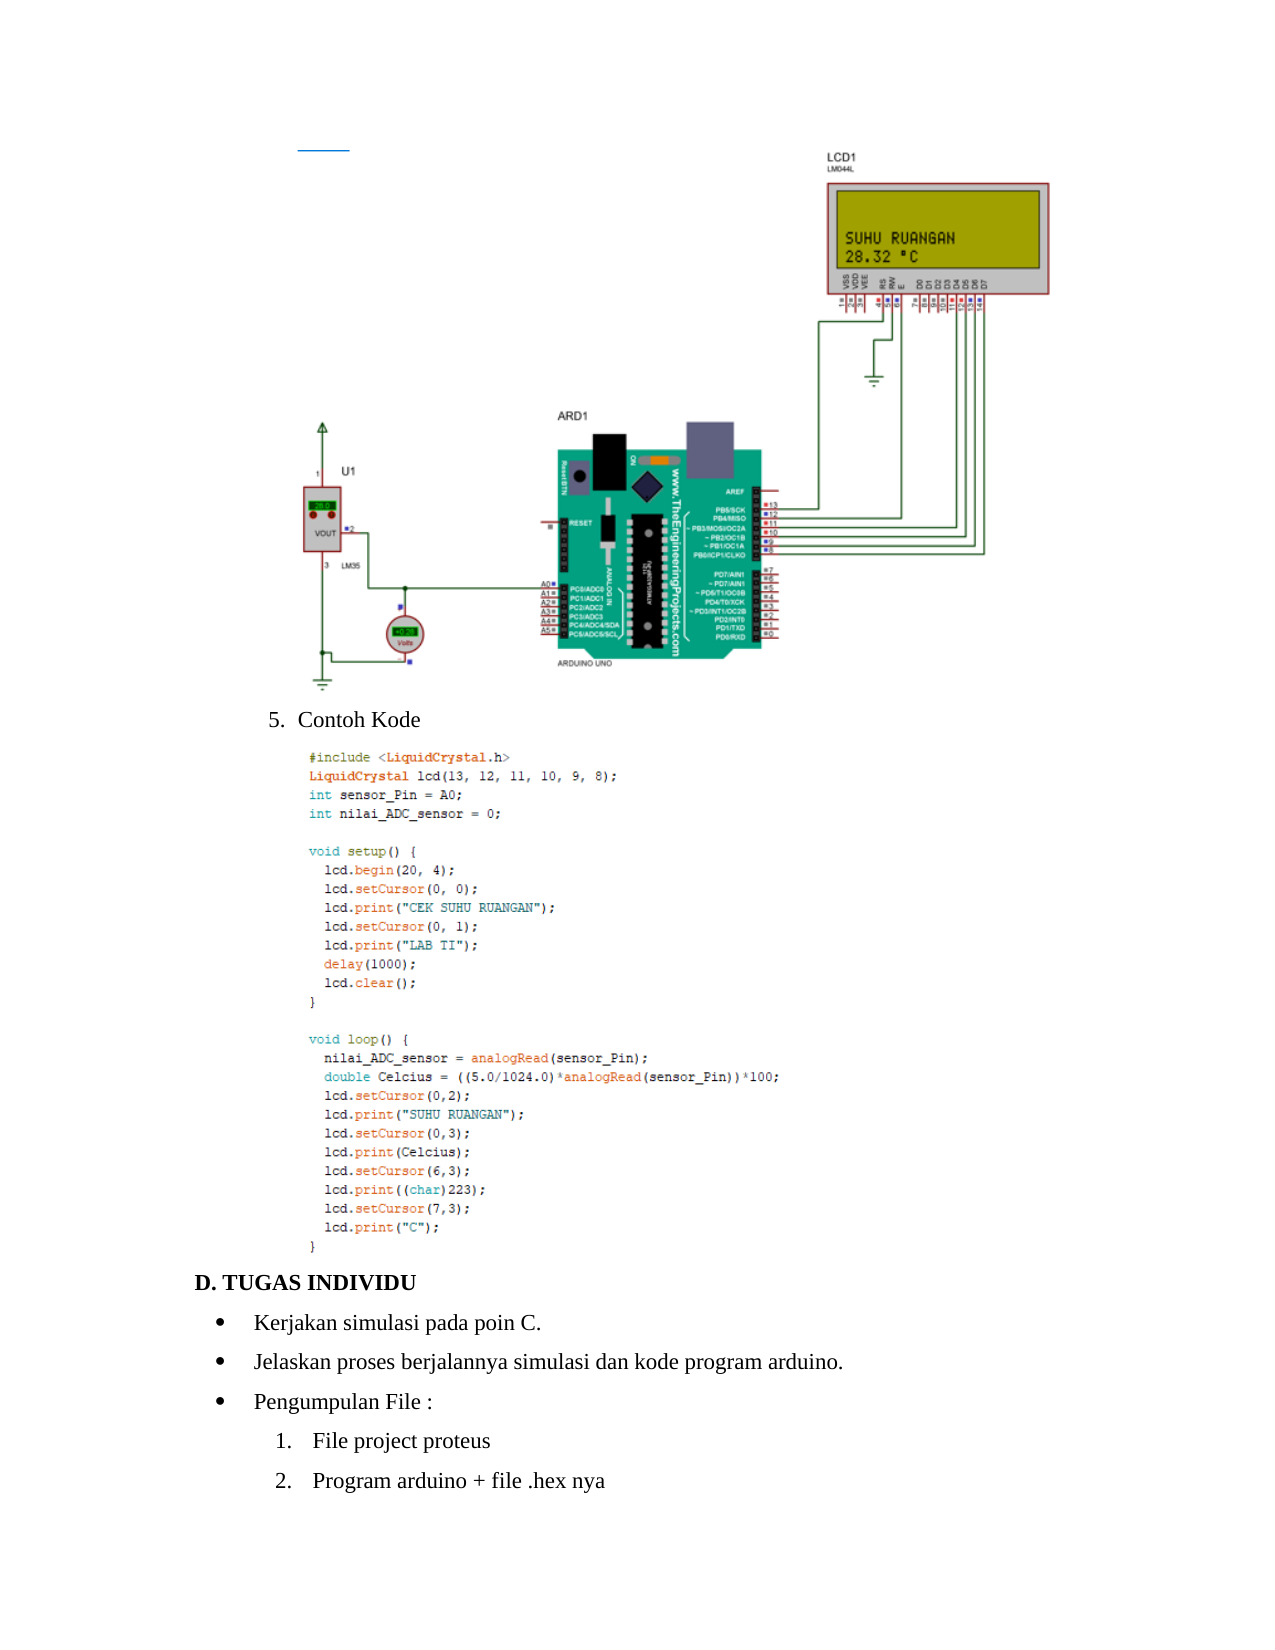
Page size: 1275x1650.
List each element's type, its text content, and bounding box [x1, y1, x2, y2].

list File project proteus [275, 1427, 1125, 1454]
list Kerjakan simulasi pada poin C. [216, 1309, 1125, 1335]
list 5. Contoh Kode [268, 706, 1125, 733]
picture [297, 150, 1055, 693]
list Jelaskan proses berjalannya simulasi dan kode program arduino. [216, 1348, 1125, 1375]
list D. TUGAS INDIVIDU [179, 1269, 1125, 1296]
picture [300, 745, 786, 1257]
list Pengumpulan File : [216, 1388, 1125, 1414]
list Program arduino + file .hex nya [275, 1467, 1125, 1493]
